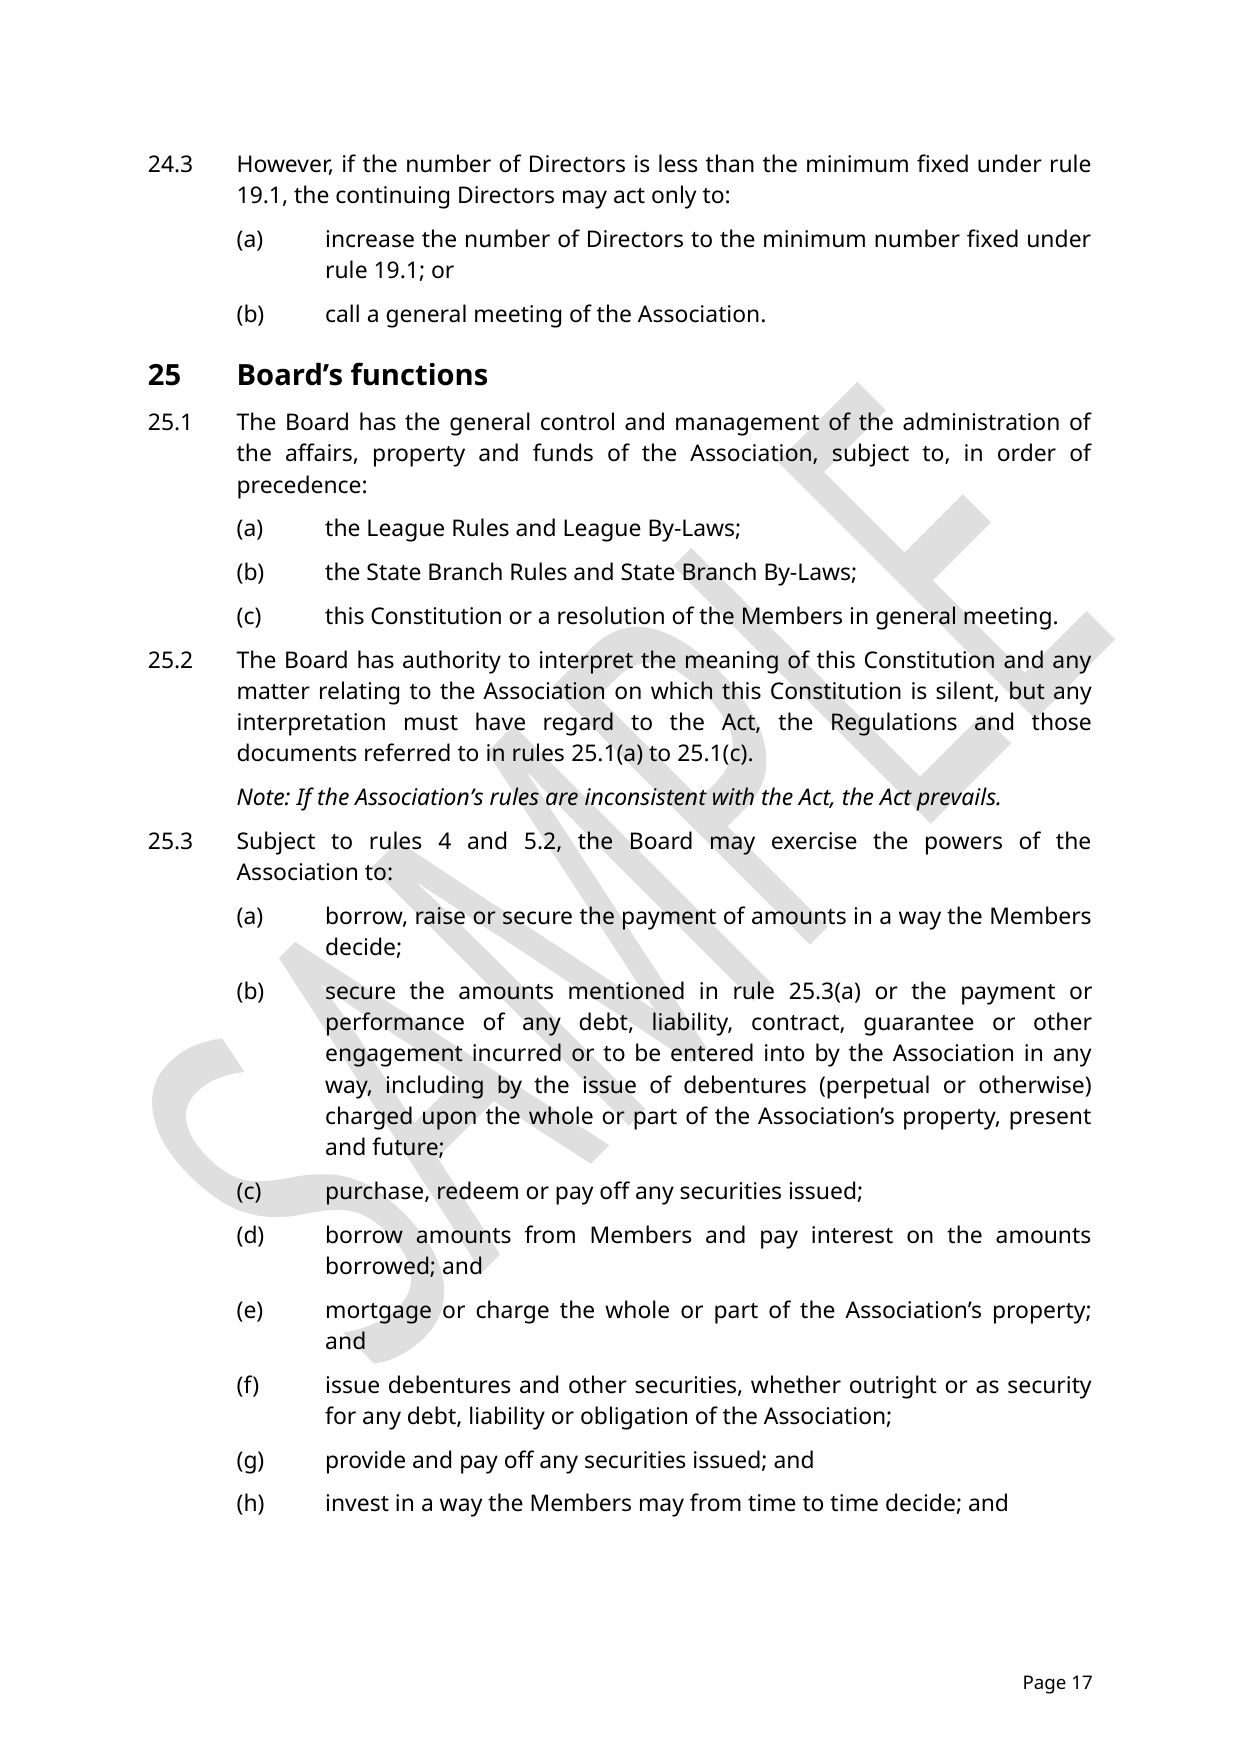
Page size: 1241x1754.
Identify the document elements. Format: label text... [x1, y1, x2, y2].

text call a general meeting of the Association. [236, 298, 1092, 329]
text the State Branch Rules and State Branch By-Laws; [236, 556, 1092, 587]
text Board’s functions [148, 354, 1092, 394]
text The Board has the general control and management of the administration of the affairs, property and funds of the Association, subject to, in order of precedence: [148, 406, 1092, 500]
text However, if the number of Directors is less than the minimum fixed under rule 19.1, the continuing Directors may act only to: [148, 148, 1092, 210]
text this Constitution or a resolution of the Members in general meeting. [236, 600, 1092, 631]
text purchase, redeem or pay off any securities issued; [236, 1175, 1092, 1206]
text Subject to rules 4 and 5.2, the Board may exercise the powers of the Association to: [148, 825, 1092, 887]
text provide and pay off any securities issued; and [236, 1444, 1092, 1475]
text Note: If the Association’s rules are inconsistent with the Act, the Act prevails. [236, 781, 1092, 812]
text mortgage or charge the whole or part of the Association’s property; and [236, 1294, 1092, 1356]
text issue debentures and other securities, whether outright or as security for any debt, liability or obligation of the Association; [236, 1369, 1092, 1431]
text The Board has authority to interpret the meaning of this Constitution and any matter relating to the Association on which this Constitution is silent, but any interpretation must have regard to the Act, the Regulations and those documents referred to in rules 25.1(a) to 25.1(c). [148, 644, 1092, 769]
text borrow, raise or secure the payment of amounts in a way the Members decide; [236, 900, 1092, 962]
text borrow amounts from Members and pay interest on the amounts borrowed; and [236, 1219, 1092, 1281]
text increase the number of Directors to the minimum number fixed under rule 19.1; or [236, 223, 1092, 285]
text the League Rules and League By-Laws; [236, 512, 1092, 544]
text secure the amounts mentioned in rule 25.3(a) or the payment or performance of any debt, liability, contract, guarantee or other engagement incurred or to be entered into by the Association in any way, including by the issue of debentures (perpetual or otherwise) charged upon the whole or part of the Association’s property, present and future; [236, 975, 1092, 1162]
text invest in a way the Members may from time to time decide; and [236, 1487, 1092, 1519]
